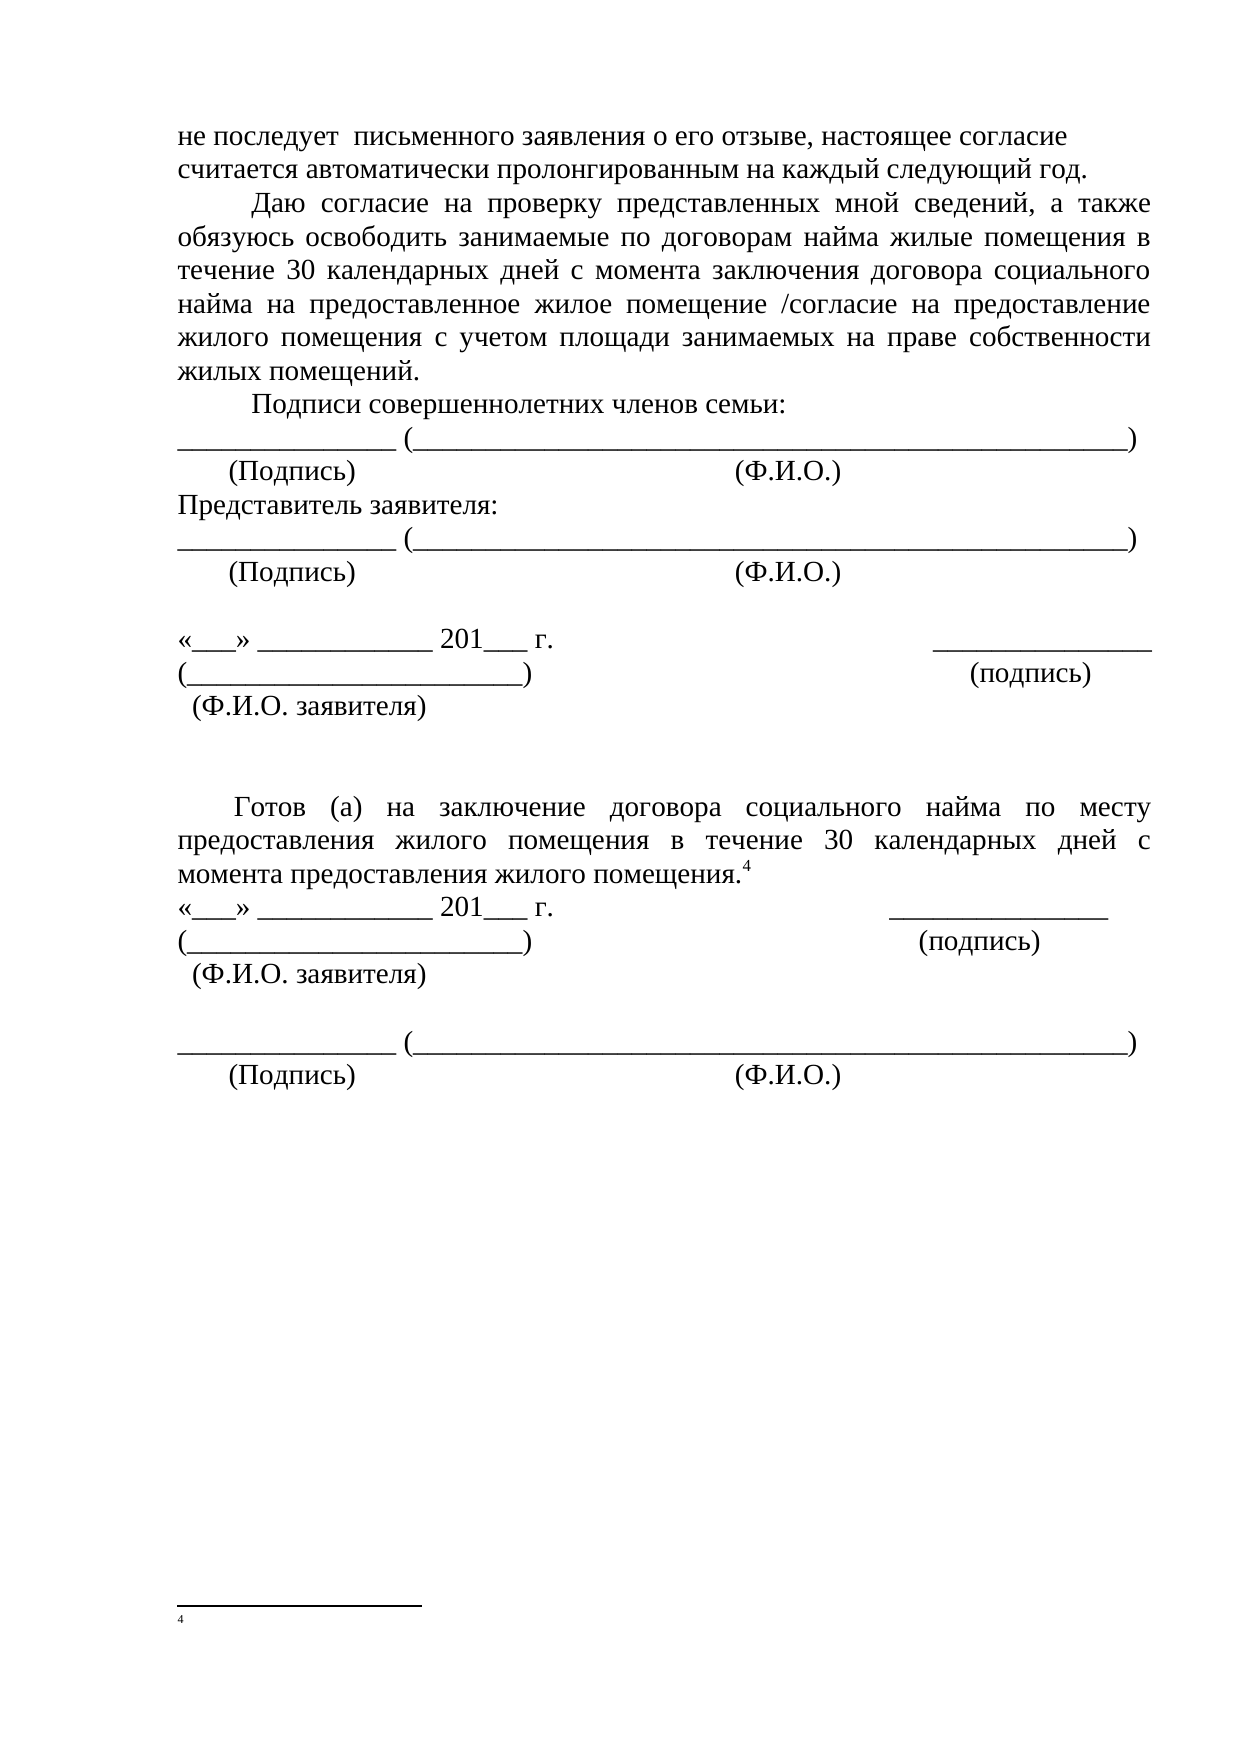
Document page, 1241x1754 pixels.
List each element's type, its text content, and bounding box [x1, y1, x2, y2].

text (Подпись) (Ф.И.О.) [177, 1057, 1152, 1091]
text «___» ____________ 201___ г. _______________ [177, 621, 1152, 655]
text «___» ____________ 201___ г. _______________ [177, 889, 1152, 923]
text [177, 118, 1152, 185]
text _______________ (_________________________________________________) [177, 521, 1152, 554]
text (Ф.И.О. заявителя) [177, 957, 1152, 990]
text _______________ (_________________________________________________) [177, 420, 1152, 453]
text (Подпись) (Ф.И.О.) [177, 453, 1152, 487]
text Подписи совершеннолетних членов семьи: [177, 386, 1152, 420]
text _______________ (_________________________________________________) [177, 1024, 1152, 1057]
text Готов (а) на заключение договора социального найма по месту предоставления жилого помещения в течение 30 календарных дней с момента предоставления жилого помещения. [177, 789, 1152, 889]
text (_______________________) (подпись) [177, 655, 1152, 688]
text (Подпись) (Ф.И.О.) [177, 554, 1152, 588]
text (_______________________) (подпись) [177, 923, 1152, 957]
text (Ф.И.О. заявителя) [177, 688, 1152, 722]
text Даю согласие на проверку представленных мной сведений, а также обязуюсь освободить занимаемые по договорам найма жилые помещения в течение 30 календарных дней с момента заключения договора социального найма на предоставленное жилое помещение /согласие на предоставление жилого помещения с учетом площади занимаемых на праве собственности жилых помещений. [177, 185, 1152, 386]
text Представитель заявителя: [177, 487, 1152, 521]
